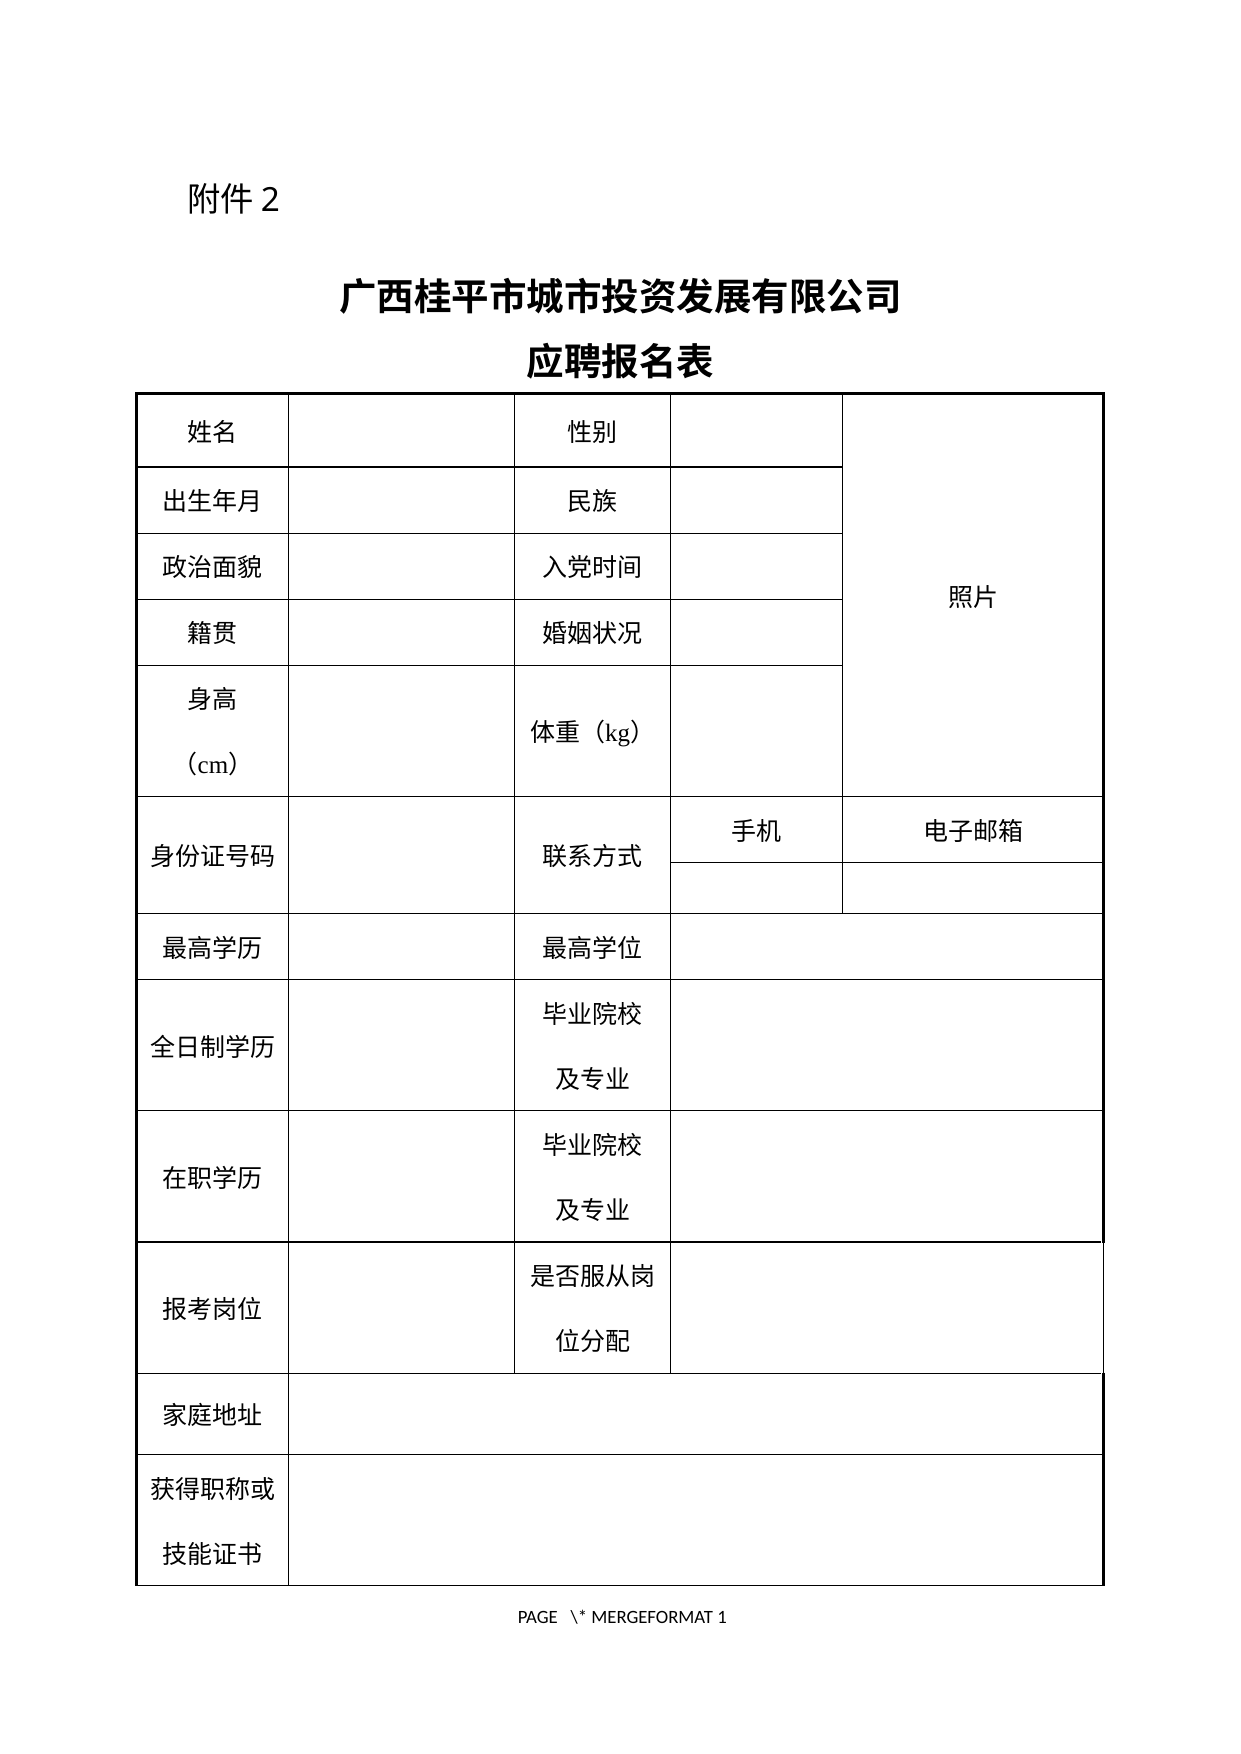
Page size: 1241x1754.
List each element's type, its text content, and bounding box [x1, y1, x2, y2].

table_cell [843, 863, 1102, 913]
table_cell [289, 1455, 1102, 1585]
table_cell [289, 534, 514, 598]
table_cell 联系方式 [515, 797, 670, 913]
table_cell 毕业院校 及专业 [515, 1111, 670, 1241]
table_cell [671, 1111, 1102, 1241]
table_cell 体重（kg） [515, 666, 670, 796]
table_cell [671, 980, 1102, 1110]
text 广西桂平市城市投资发展有限公司 [187, 262, 1053, 327]
table_cell 手机 [671, 797, 842, 862]
table_cell 籍贯 [138, 600, 288, 664]
table_cell 最高学历 [138, 914, 288, 979]
table_cell [671, 468, 842, 532]
table_cell 入党时间 [515, 534, 670, 598]
table_cell 是否服从岗位分配 [515, 1243, 670, 1372]
table_cell 毕业院校 及专业 [515, 980, 670, 1110]
table_cell 婚姻状况 [515, 600, 670, 664]
table_cell 身高（cm） [138, 666, 288, 796]
table_cell 获得职称或技能证书 [138, 1455, 288, 1585]
table_cell 在职学历 [138, 1111, 288, 1241]
table_header [289, 395, 514, 466]
table_cell [289, 1111, 514, 1241]
table_cell 民族 [515, 468, 670, 532]
table_cell 报考岗位 [138, 1243, 288, 1372]
table_cell 家庭地址 [138, 1374, 288, 1454]
table_cell [289, 797, 514, 913]
table_header [671, 395, 842, 466]
table_cell [289, 1373, 1102, 1454]
table_cell 出生年月 [138, 468, 288, 532]
table_cell [289, 1243, 514, 1372]
table_cell [289, 914, 514, 979]
table_cell 身份证号码 [138, 797, 288, 913]
table_cell [671, 600, 842, 664]
table_header 性别 [515, 395, 670, 466]
table_cell [671, 666, 842, 796]
table_cell [289, 666, 514, 796]
table_cell [671, 914, 1102, 979]
table_cell [289, 468, 514, 532]
table_cell 最高学位 [515, 914, 670, 979]
table_cell [671, 534, 842, 598]
table_cell 电子邮箱 [843, 797, 1102, 862]
table_header 姓名 [138, 395, 288, 466]
text 应聘报名表 [187, 327, 1053, 392]
text 附件2 [187, 164, 1053, 229]
table_cell 全日制学历 [138, 980, 288, 1110]
table_cell [671, 1241, 1103, 1372]
table_cell 政治面貌 [138, 534, 288, 598]
table_cell [289, 600, 514, 664]
table_cell [671, 863, 842, 913]
table_cell [289, 980, 514, 1110]
table_header 照片 [843, 395, 1102, 796]
